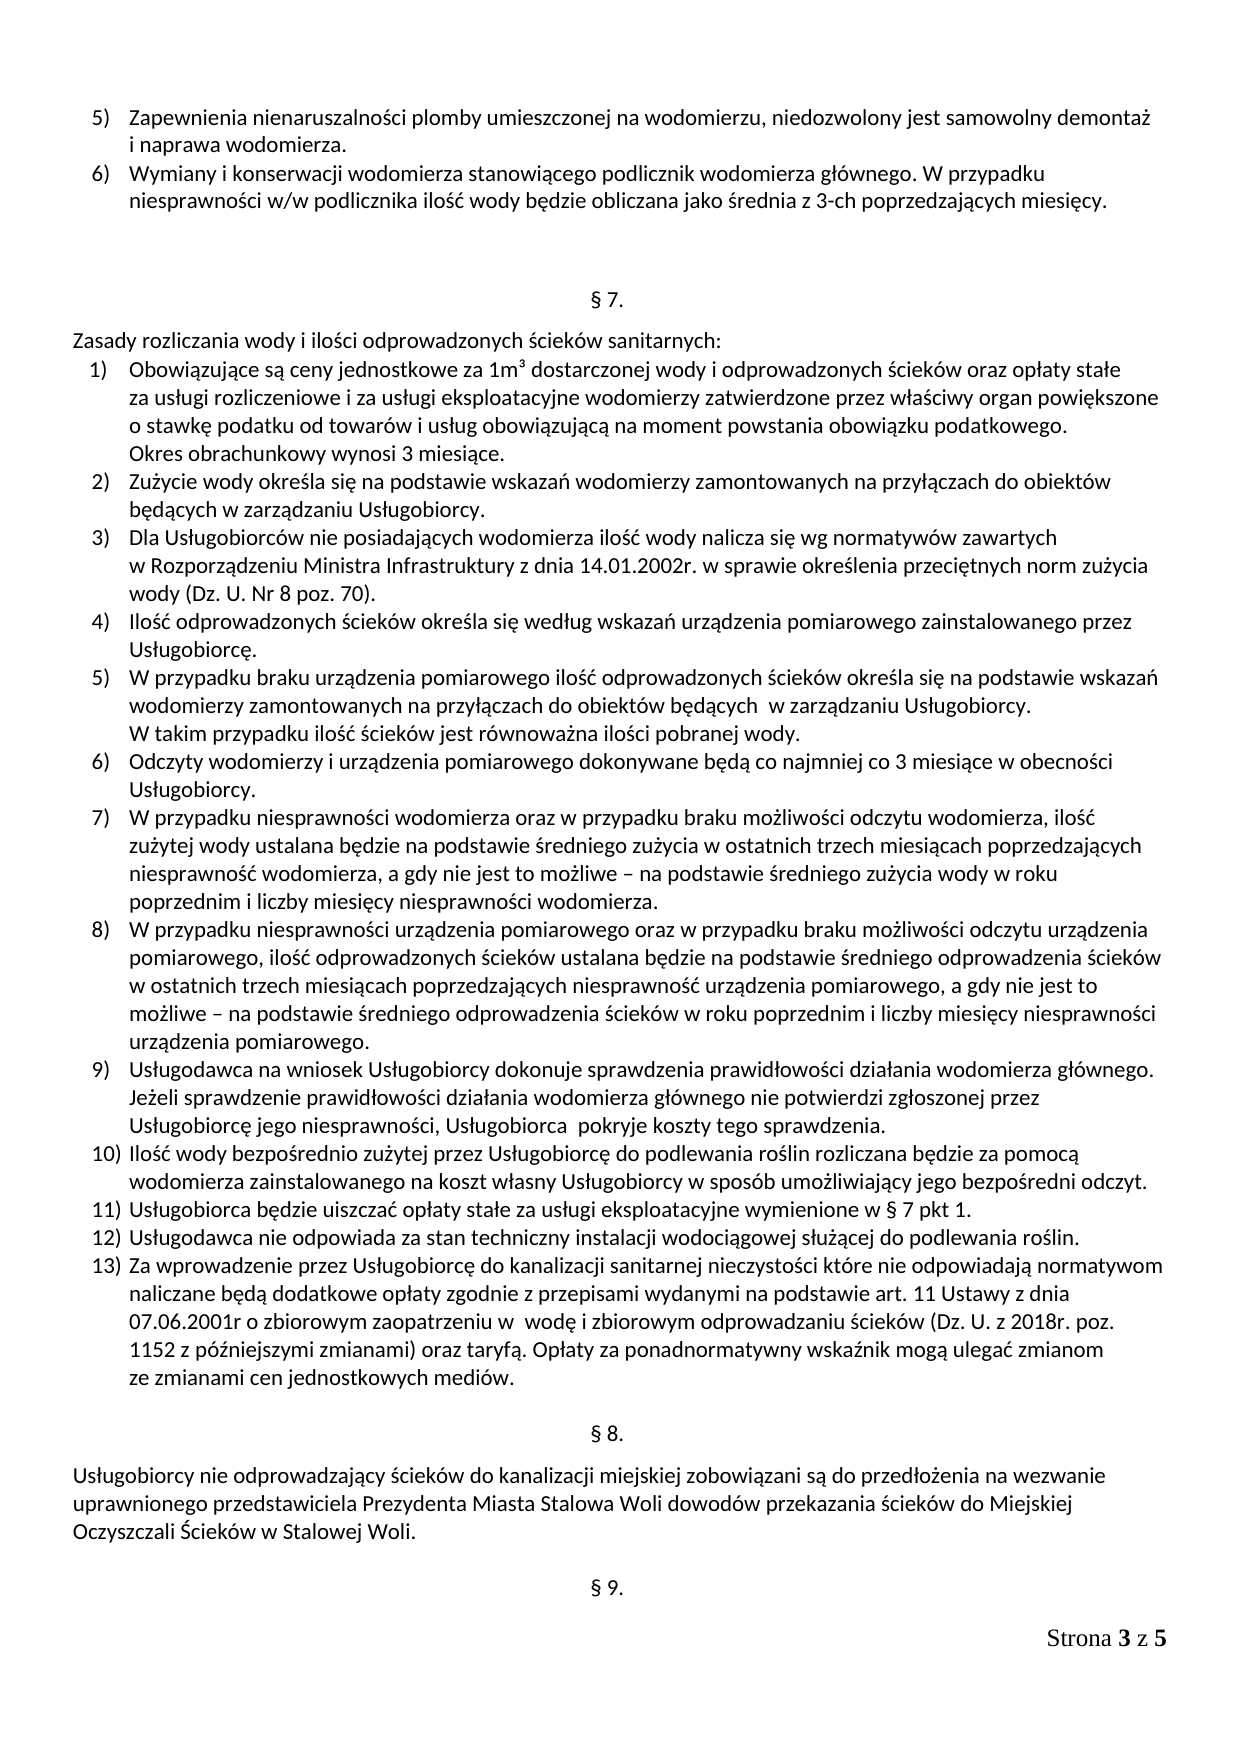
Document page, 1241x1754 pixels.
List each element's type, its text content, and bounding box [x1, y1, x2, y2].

list Dla Usługobiorców nie posiadających wodomierza ilość wody nalicza się wg normatywów zawartych w Rozporządzeniu Ministra Infrastruktury z dnia 14.01.2002r. w sprawie określenia przeciętnych norm zużycia wody (Dz. U. Nr 8 poz. 70). [91, 523, 1167, 607]
list Usługodawca nie odpowiada za stan techniczny instalacji wodociągowej służącej do podlewania roślin. [91, 1223, 1167, 1251]
list Za wprowadzenie przez Usługobiorcę do kanalizacji sanitarnej nieczystości które nie odpowiadają normatywom naliczane będą dodatkowe opłaty zgodnie z przepisami wydanymi na podstawie art. 11 Ustawy z dnia 07.06.2001r o zbiorowym zaopatrzeniu w wodę i zbiorowym odprowadzaniu ścieków (Dz. U. z 2018r. poz. 1152 z późniejszymi zmianami) oraz taryfą. Opłaty za ponadnormatywny wskaźnik mogą ulegać zmianom ze zmianami cen jednostkowych mediów. [91, 1251, 1167, 1391]
text Usługobiorcy nie odprowadzający ścieków do kanalizacji miejskiej zobowiązani są do przedłożenia na wezwanie uprawnionego przedstawiciela Prezydenta Miasta Stalowa Woli dowodów przekazania ścieków do Miejskiej Oczyszczali Ścieków w Stalowej Woli. [73, 1461, 1167, 1546]
list Usługobiorca będzie uiszczać opłaty stałe za usługi eksploatacyjne wymienione w § 7 pkt 1. [91, 1195, 1167, 1223]
list Obowiązujące są ceny jednostkowe za 1m³ dostarczonej wody i odprowadzonych ścieków oraz opłaty stałe za usługi rozliczeniowe i za usługi eksploatacyjne wodomierzy zatwierdzone przez właściwy organ powiększone o stawkę podatku od towarów i usług obowiązującą na moment powstania obowiązku podatkowego. Okres obrachunkowy wynosi 3 miesiące. [89, 355, 1167, 467]
text Zasady rozliczania wody i ilości odprowadzonych ścieków sanitarnych: [73, 327, 1167, 355]
list Zapewnienia nienaruszalności plomby umieszczonej na wodomierzu, niedozwolony jest samowolny demontaż i naprawa wodomierza. [91, 103, 1167, 159]
list Wymiany i konserwacji wodomierza stanowiącego podlicznik wodomierza głównego. W przypadku niesprawności w/w podlicznika ilość wody będzie obliczana jako średnia z 3-ch poprzedzających miesięcy. [91, 159, 1167, 215]
text § 7. [516, 285, 1167, 313]
list Ilość odprowadzonych ścieków określa się według wskazań urządzenia pomiarowego zainstalowanego przez Usługobiorcę. [91, 607, 1167, 663]
list Ilość wody bezpośrednio zużytej przez Usługobiorcę do podlewania roślin rozliczana będzie za pomocą wodomierza zainstalowanego na koszt własny Usługobiorcy w sposób umożliwiający jego bezpośredni odczyt. [91, 1139, 1167, 1195]
list Usługodawca na wniosek Usługobiorcy dokonuje sprawdzenia prawidłowości działania wodomierza głównego. Jeżeli sprawdzenie prawidłowości działania wodomierza głównego nie potwierdzi zgłoszonej przez Usługobiorcę jego niesprawności, Usługobiorca pokryje koszty tego sprawdzenia. [91, 1055, 1167, 1139]
text § 8. [516, 1419, 1167, 1447]
list W przypadku niesprawności wodomierza oraz w przypadku braku możliwości odczytu wodomierza, ilość zużytej wody ustalana będzie na podstawie średniego zużycia w ostatnich trzech miesiącach poprzedzających niesprawność wodomierza, a gdy nie jest to możliwe – na podstawie średniego zużycia wody w roku poprzednim i liczby miesięcy niesprawności wodomierza. [91, 803, 1167, 915]
text § 9. [516, 1573, 1167, 1602]
list W przypadku braku urządzenia pomiarowego ilość odprowadzonych ścieków określa się na podstawie wskazań wodomierzy zamontowanych na przyłączach do obiektów będących w zarządzaniu Usługobiorcy. W takim przypadku ilość ścieków jest równoważna ilości pobranej wody. [91, 663, 1167, 747]
list W przypadku niesprawności urządzenia pomiarowego oraz w przypadku braku możliwości odczytu urządzenia pomiarowego, ilość odprowadzonych ścieków ustalana będzie na podstawie średniego odprowadzenia ścieków w ostatnich trzech miesiącach poprzedzających niesprawność urządzenia pomiarowego, a gdy nie jest to możliwe – na podstawie średniego odprowadzenia ścieków w roku poprzednim i liczby miesięcy niesprawności urządzenia pomiarowego. [91, 915, 1167, 1055]
list Zużycie wody określa się na podstawie wskazań wodomierzy zamontowanych na przyłączach do obiektów będących w zarządzaniu Usługobiorcy. [91, 467, 1167, 523]
list Odczyty wodomierzy i urządzenia pomiarowego dokonywane będą co najmniej co 3 miesiące w obecności Usługobiorcy. [91, 747, 1167, 803]
